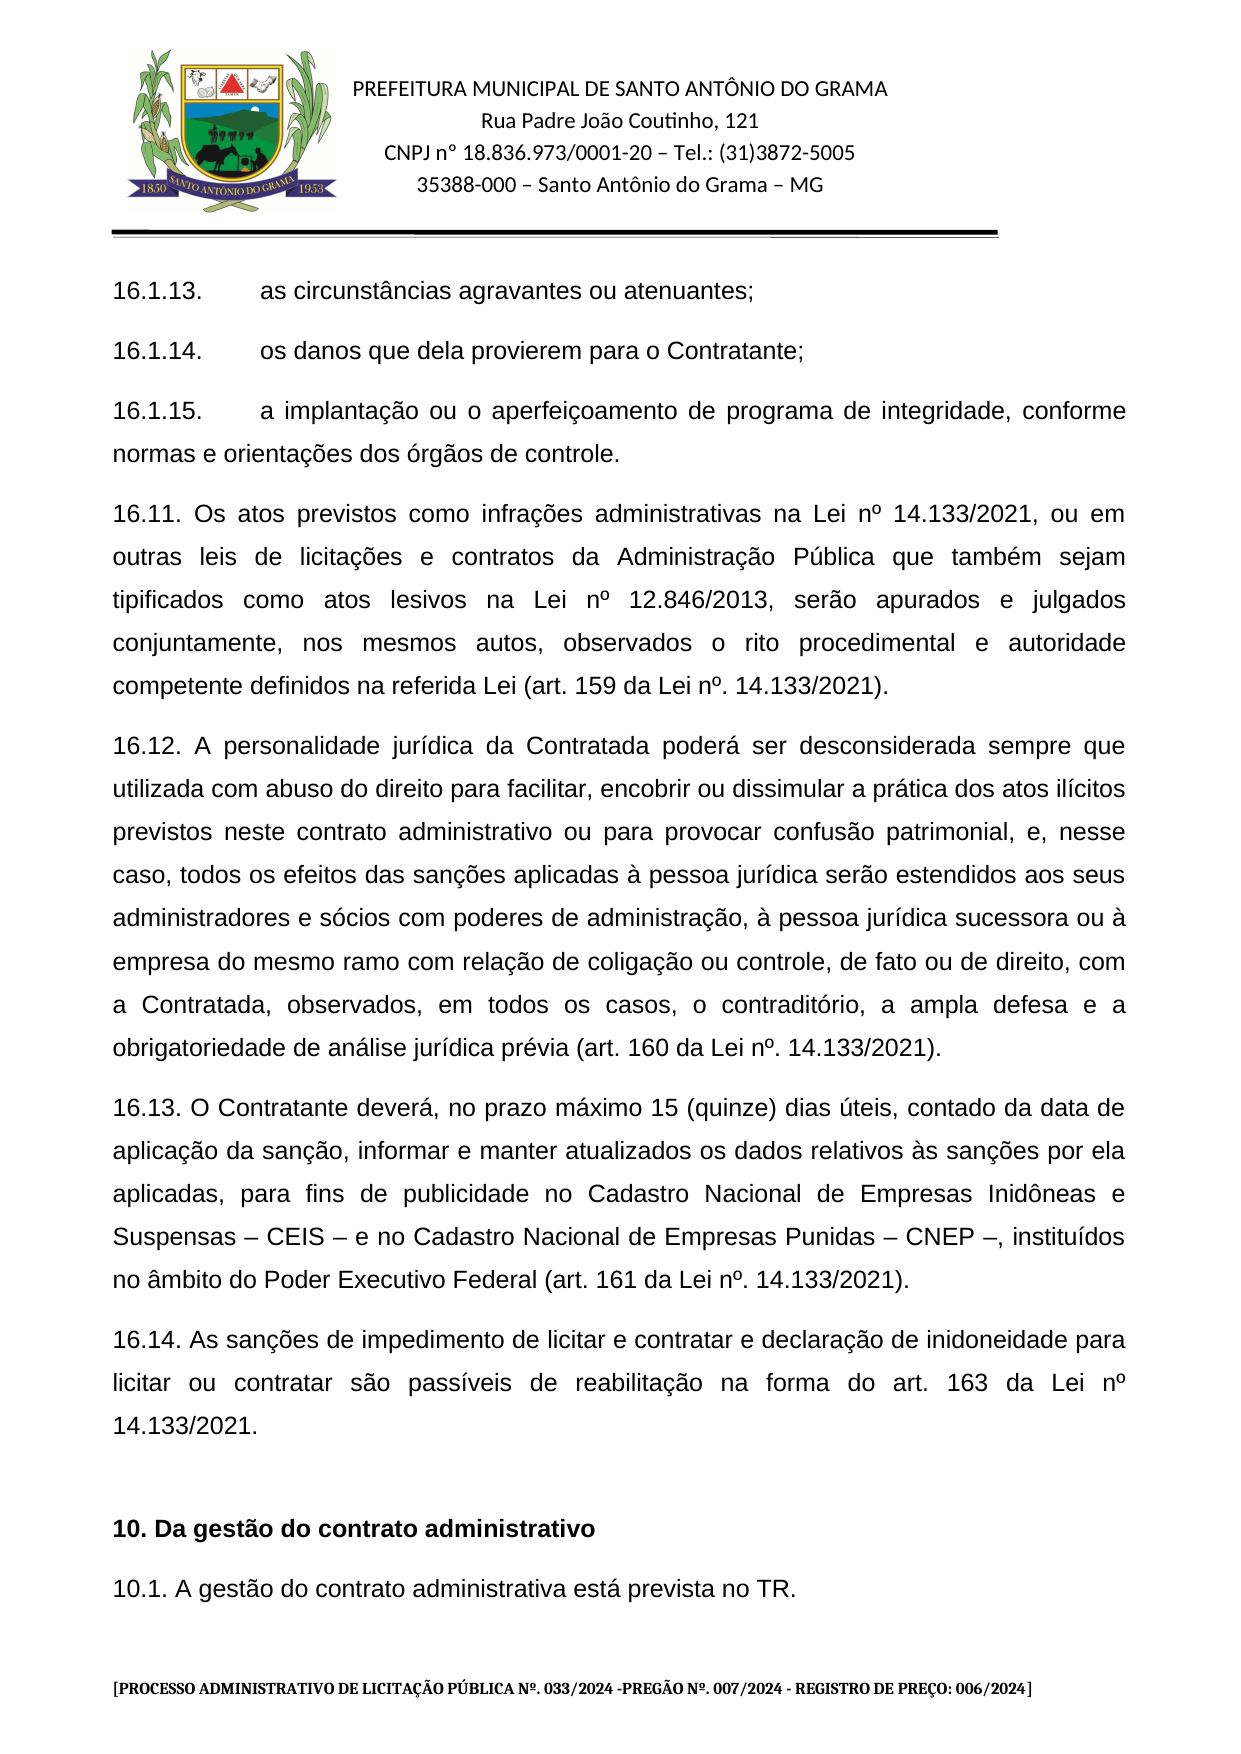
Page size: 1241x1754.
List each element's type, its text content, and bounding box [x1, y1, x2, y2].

text 10. Da gestão do contrato administrativo [112, 1514, 1128, 1543]
text 10.1. A gestão do contrato administrativa está prevista no TR. [112, 1574, 1128, 1602]
list as circunstâncias agravantes ou atenuantes; [112, 276, 1128, 305]
text 16.14. As sanções de impedimento de licitar e contratar e declaração de inidoneidade para licitar ou contratar são passíveis de reabilitação na forma do art. 163 da Lei nº 14.133/2021. [112, 1325, 1128, 1440]
picture [126, 48, 338, 213]
list os danos que dela provierem para o Contratante; [112, 336, 1128, 364]
text 16.13. O Contratante deverá, no prazo máximo 15 (quinze) dias úteis, contado da data de aplicação da sanção, informar e manter atualizados os dados relativos às sanções por ela aplicadas, para fins de publicidade no Cadastro Nacional de Empresas Inidôneas e Suspensas – CEIS – e no Cadastro Nacional de Empresas Punidas – CNEP –, instituídos no âmbito do Poder Executivo Federal (art. 161 da Lei nº. 14.133/2021). [112, 1092, 1128, 1294]
text 16.12. A personalidade jurídica da Contratada poderá ser desconsiderada sempre que utilizada com abuso do direito para facilitar, encobrir ou dissimular a prática dos atos ilícitos previstos neste contrato administrativo ou para provocar confusão patrimonial, e, nesse caso, todos os efeitos das sanções aplicadas à pessoa jurídica serão estendidos aos seus administradores e sócios com poderes de administração, à pessoa jurídica sucessora ou à empresa do mesmo ramo com relação de coligação ou controle, de fato ou de direito, com a Contratada, observados, em todos os casos, o contraditório, a ampla defesa e a obrigatoriedade de análise jurídica prévia (art. 160 da Lei nº. 14.133/2021). [112, 731, 1128, 1061]
text 16.11. Os atos previstos como infrações administrativas na Lei nº 14.133/2021, ou em outras leis de licitações e contratos da Administração Pública que também sejam tipificados como atos lesivos na Lei nº 12.846/2013, serão apurados e julgados conjuntamente, nos mesmos autos, observados o rito procedimental e autoridade competente definidos na referida Lei (art. 159 da Lei nº. 14.133/2021). [112, 498, 1128, 700]
list a implantação ou o aperfeiçoamento de programa de integridade, conforme normas e orientações dos órgãos de controle. [112, 396, 1128, 467]
